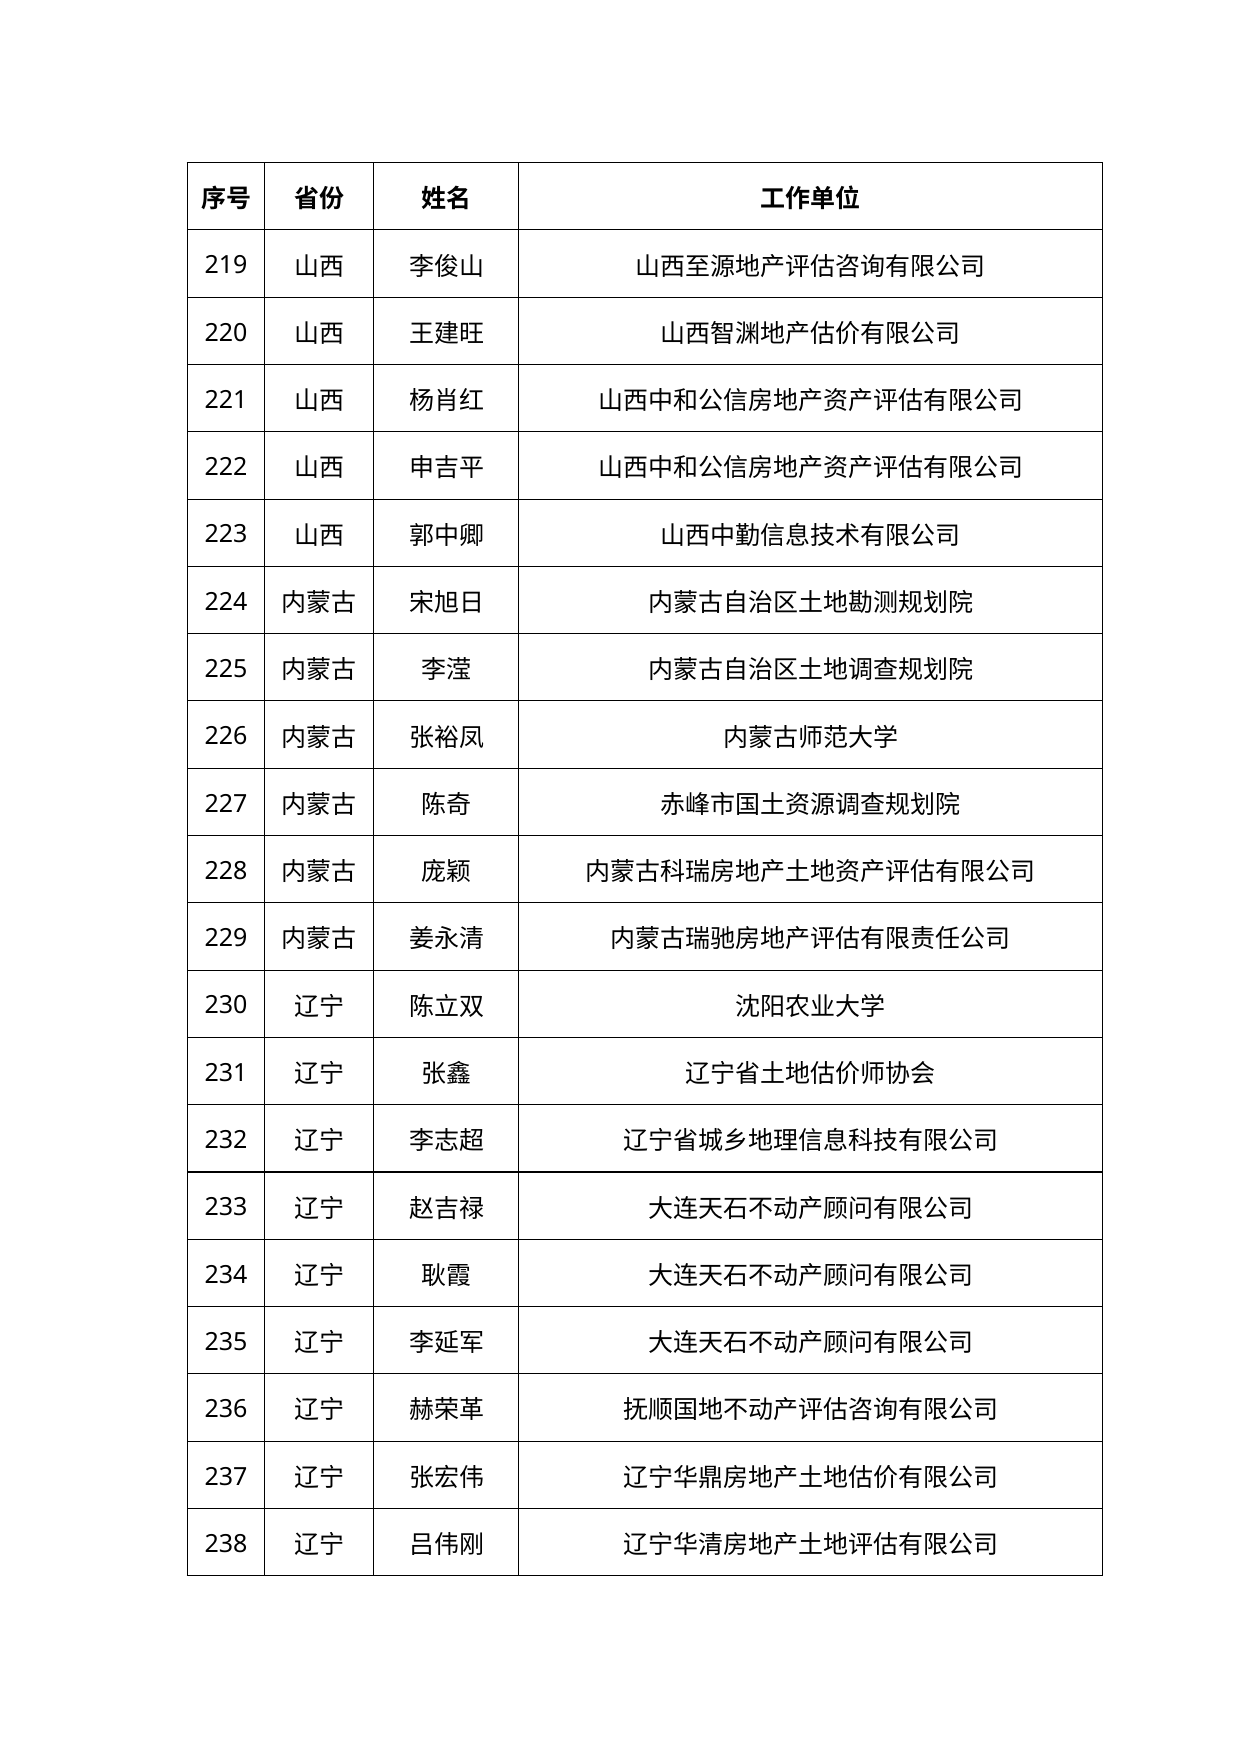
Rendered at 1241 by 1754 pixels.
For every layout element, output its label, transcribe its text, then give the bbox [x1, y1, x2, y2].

table_cell 231 [188, 1038, 264, 1104]
table_cell 内蒙古 [265, 836, 373, 902]
table_cell 杨肖红 [374, 365, 518, 431]
table_cell 232 [188, 1105, 264, 1171]
table_cell 内蒙古自治区土地调查规划院 [519, 634, 1102, 700]
table_cell 山西 [265, 298, 373, 364]
table_cell 内蒙古 [265, 701, 373, 768]
table_cell 姜永清 [374, 903, 518, 969]
table_cell 辽宁 [265, 1173, 373, 1239]
table_cell 222 [188, 432, 264, 498]
table_cell 227 [188, 769, 264, 835]
table_cell 李志超 [374, 1105, 518, 1171]
table_cell 内蒙古自治区土地勘测规划院 [519, 567, 1102, 633]
table_cell 吕伟刚 [374, 1509, 518, 1575]
table_cell 内蒙古师范大学 [519, 701, 1102, 768]
table_cell 235 [188, 1307, 264, 1373]
table_cell 大连天石不动产顾问有限公司 [519, 1240, 1102, 1306]
table_cell 226 [188, 701, 264, 768]
table_cell 辽宁省土地估价师协会 [519, 1038, 1102, 1104]
table_cell 辽宁 [265, 971, 373, 1037]
table_cell 228 [188, 836, 264, 902]
table_cell 内蒙古 [265, 634, 373, 700]
table_cell 郭中卿 [374, 500, 518, 566]
table_cell 236 [188, 1374, 264, 1441]
table_cell 李俊山 [374, 230, 518, 297]
table_cell 225 [188, 634, 264, 700]
table_cell 李滢 [374, 634, 518, 700]
table_header 姓名 [374, 163, 518, 229]
table_cell 辽宁华清房地产土地评估有限公司 [519, 1509, 1102, 1575]
table_cell 山西中和公信房地产资产评估有限公司 [519, 365, 1102, 431]
table_cell 张鑫 [374, 1038, 518, 1104]
table_cell 内蒙古瑞驰房地产评估有限责任公司 [519, 903, 1102, 969]
table_cell 耿霞 [374, 1240, 518, 1306]
table_cell 赤峰市国土资源调查规划院 [519, 769, 1102, 835]
table_cell 辽宁 [265, 1240, 373, 1306]
table_cell 山西智渊地产估价有限公司 [519, 298, 1102, 364]
table_cell 内蒙古 [265, 903, 373, 969]
table_cell 220 [188, 298, 264, 364]
table_cell 李延军 [374, 1307, 518, 1373]
table_cell 234 [188, 1240, 264, 1306]
table_cell 申吉平 [374, 432, 518, 498]
table_cell 山西至源地产评估咨询有限公司 [519, 230, 1102, 297]
table_cell 大连天石不动产顾问有限公司 [519, 1307, 1102, 1373]
table_cell 238 [188, 1509, 264, 1575]
table_cell 宋旭日 [374, 567, 518, 633]
table_cell 辽宁 [265, 1038, 373, 1104]
table_cell 陈奇 [374, 769, 518, 835]
table_cell 山西中勤信息技术有限公司 [519, 500, 1102, 566]
table_cell 赫荣革 [374, 1374, 518, 1441]
table_cell 223 [188, 500, 264, 566]
table_cell 王建旺 [374, 298, 518, 364]
table_header 序号 [188, 163, 264, 229]
table_cell 山西 [265, 365, 373, 431]
table_header 省份 [265, 163, 373, 229]
table_cell 辽宁 [265, 1442, 373, 1508]
table_cell 辽宁 [265, 1307, 373, 1373]
table_cell 张裕凤 [374, 701, 518, 768]
table_cell 山西 [265, 500, 373, 566]
table_cell 内蒙古 [265, 567, 373, 633]
table_cell 山西 [265, 230, 373, 297]
table_cell 赵吉禄 [374, 1173, 518, 1239]
table_cell 219 [188, 230, 264, 297]
table_cell 辽宁华鼎房地产土地估价有限公司 [519, 1442, 1102, 1508]
table_cell 221 [188, 365, 264, 431]
table_cell 233 [188, 1173, 264, 1239]
table_cell 张宏伟 [374, 1442, 518, 1508]
table_cell 庞颖 [374, 836, 518, 902]
table_cell 山西 [265, 432, 373, 498]
table_cell 抚顺国地不动产评估咨询有限公司 [519, 1374, 1102, 1441]
table_cell 辽宁 [265, 1105, 373, 1171]
table_cell 229 [188, 903, 264, 969]
table_cell 230 [188, 971, 264, 1037]
table_cell 内蒙古 [265, 769, 373, 835]
table_cell 辽宁 [265, 1374, 373, 1441]
table_header 工作单位 [519, 163, 1102, 229]
table_cell 陈立双 [374, 971, 518, 1037]
table_cell 内蒙古科瑞房地产土地资产评估有限公司 [519, 836, 1102, 902]
table_cell 237 [188, 1442, 264, 1508]
table_cell 辽宁省城乡地理信息科技有限公司 [519, 1105, 1102, 1171]
table_cell 大连天石不动产顾问有限公司 [519, 1173, 1102, 1239]
table_cell 山西中和公信房地产资产评估有限公司 [519, 432, 1102, 498]
table_cell 沈阳农业大学 [519, 971, 1102, 1037]
table_cell 224 [188, 567, 264, 633]
table_cell 辽宁 [265, 1509, 373, 1575]
